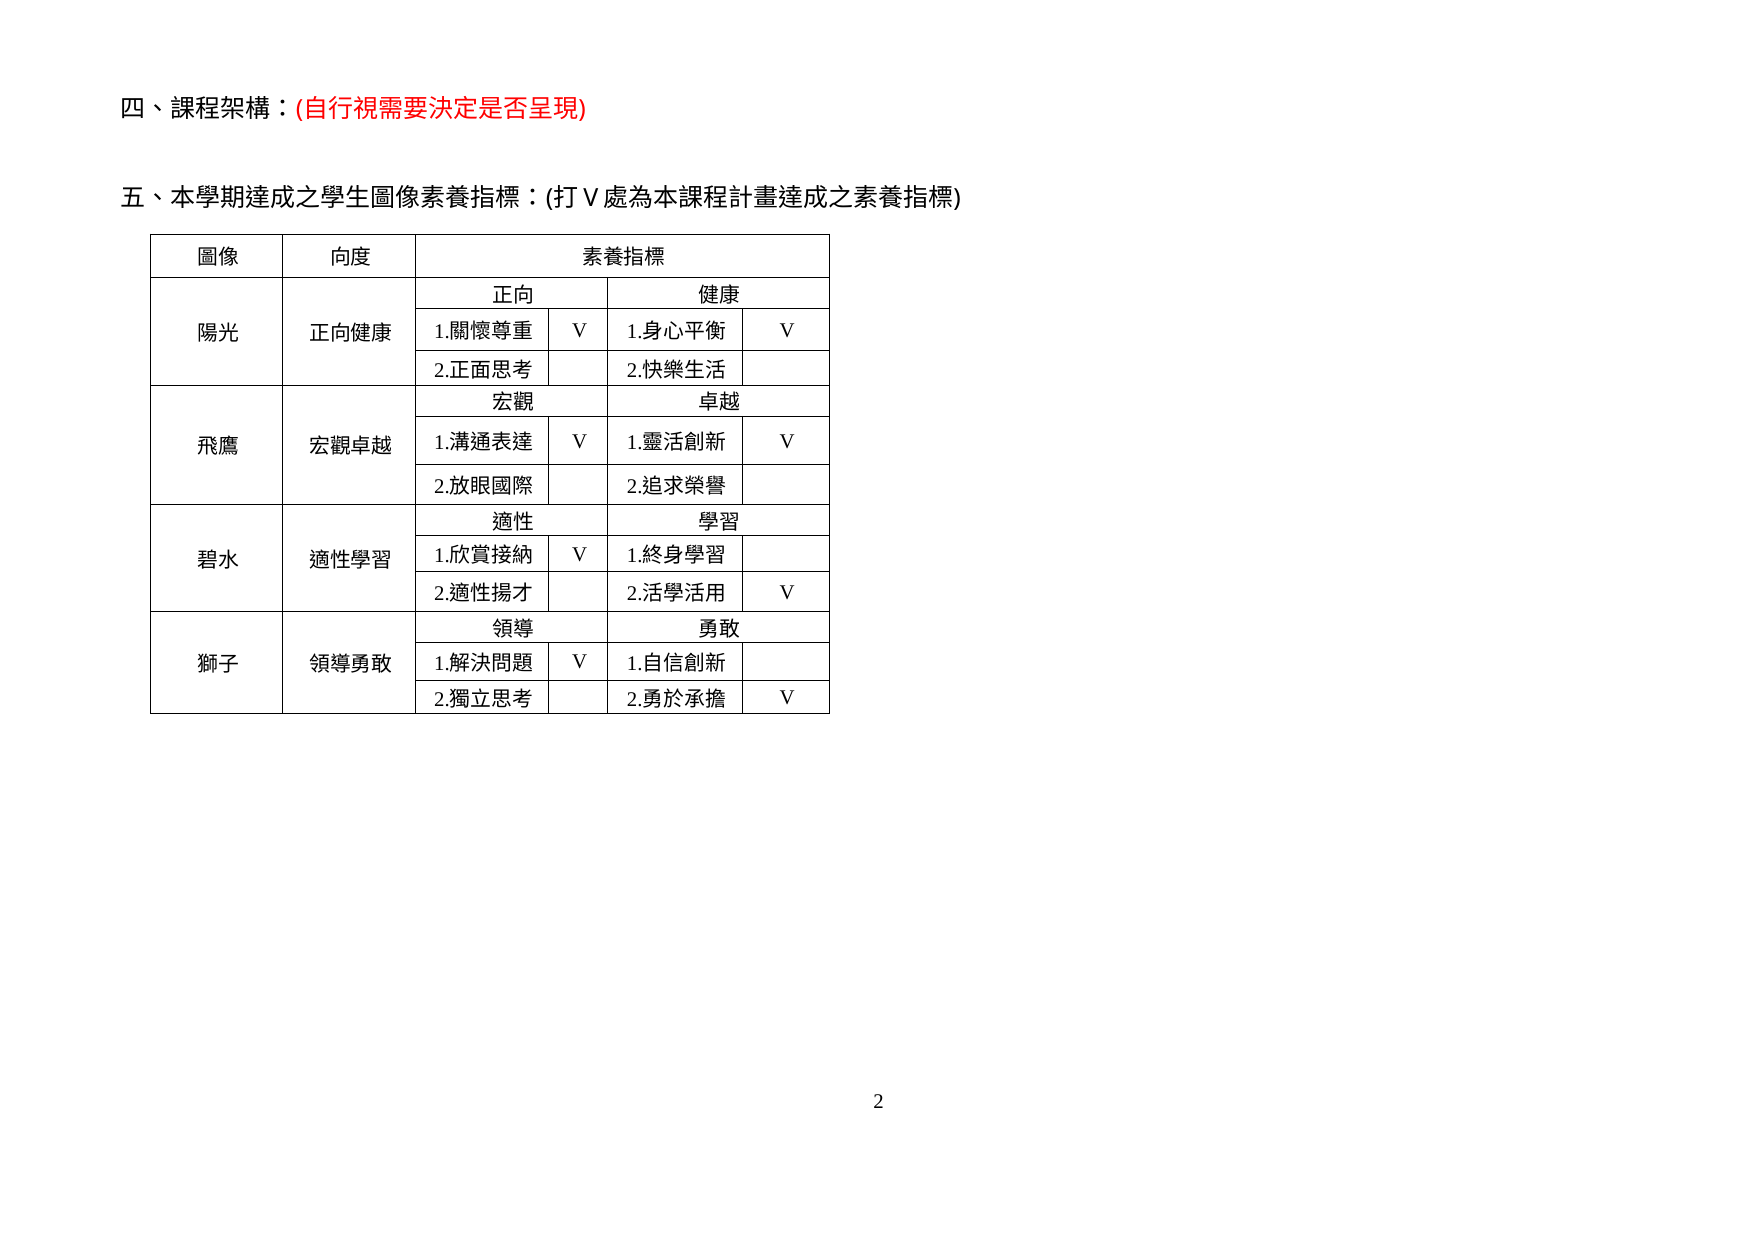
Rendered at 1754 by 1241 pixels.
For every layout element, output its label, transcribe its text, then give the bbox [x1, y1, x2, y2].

table_cell 宏觀卓越 [283, 386, 415, 504]
table_cell 1.溝通表達 [416, 417, 548, 464]
table_cell [549, 681, 607, 713]
table_cell 領導勇敢 [283, 612, 415, 713]
table_cell [743, 351, 829, 384]
table_cell 2.活學活用 [608, 572, 742, 611]
table_cell 2.正面思考 [416, 351, 548, 384]
table_cell 適性學習 [283, 505, 415, 611]
table_cell [549, 351, 607, 384]
table_cell 1.欣賞接納 [416, 536, 548, 571]
table_cell 健康 [608, 278, 829, 308]
table_header 素養指標 [416, 235, 829, 277]
table_cell V [743, 681, 829, 713]
table_cell V [549, 643, 607, 680]
table_cell 卓越 [608, 386, 829, 416]
table_cell 1.解決問題 [416, 643, 548, 680]
table_cell 獅子 [151, 612, 282, 713]
table_cell V [549, 309, 607, 350]
table_cell 1.終身學習 [608, 536, 742, 571]
table_cell 適性 [416, 505, 607, 535]
table_cell 學習 [608, 505, 829, 535]
table_cell 2.放眼國際 [416, 465, 548, 504]
table_cell 2.快樂生活 [608, 351, 742, 384]
table_cell 正向健康 [283, 278, 415, 384]
table_cell 2.獨立思考 [416, 681, 548, 713]
table_cell 飛鷹 [151, 386, 282, 504]
table_cell [743, 536, 829, 571]
table_header 向度 [283, 235, 415, 277]
table_cell 2.勇於承擔 [608, 681, 742, 713]
text 五、本學期達成之學生圖像素養指標：(打V處為本課程計畫達成之素養指標) [118, 177, 1636, 213]
table_cell 2.適性揚才 [416, 572, 548, 611]
table_cell V [549, 536, 607, 571]
table_cell 陽光 [151, 278, 282, 384]
table_cell V [743, 572, 829, 611]
table_header 圖像 [151, 235, 282, 277]
table_cell 1.靈活創新 [608, 417, 742, 464]
table_cell 正向 [416, 278, 607, 308]
table_cell 1.身心平衡 [608, 309, 742, 350]
table_cell V [743, 417, 829, 464]
table_cell 宏觀 [416, 386, 607, 416]
table_cell 碧水 [151, 505, 282, 611]
table_cell 1.自信創新 [608, 643, 742, 680]
table_cell V [743, 309, 829, 350]
table_cell 勇敢 [608, 612, 829, 642]
table_cell 1.關懷尊重 [416, 309, 548, 350]
text 四、課程架構：(自行視需要決定是否呈現) [118, 89, 1636, 125]
table_cell V [549, 417, 607, 464]
table_cell [549, 465, 607, 504]
table_cell 領導 [416, 612, 607, 642]
table_cell [549, 572, 607, 611]
table_cell [743, 465, 829, 504]
table_cell [743, 643, 829, 680]
table_cell 2.追求榮譽 [608, 465, 742, 504]
